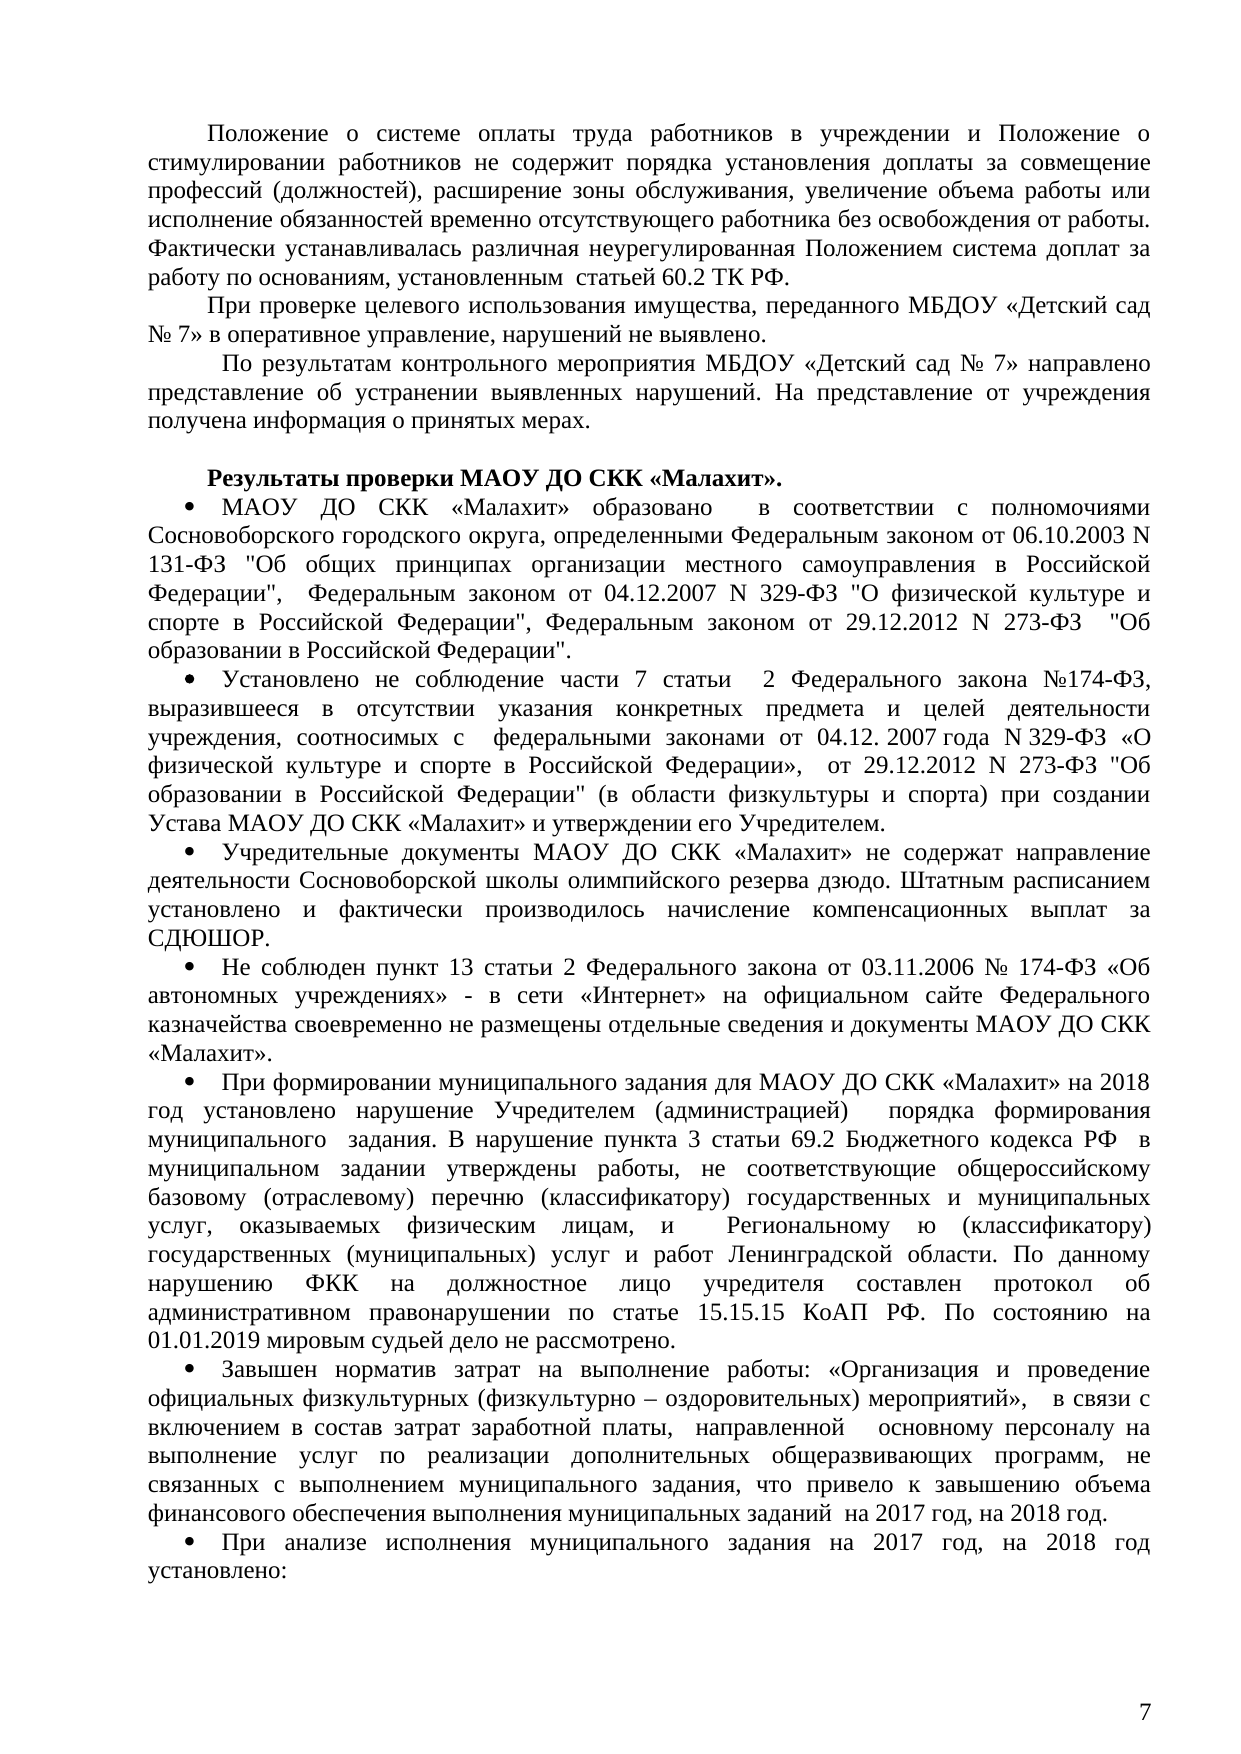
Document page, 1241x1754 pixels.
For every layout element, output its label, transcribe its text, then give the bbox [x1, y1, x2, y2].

text Результаты проверки МАОУ ДО СКК «Малахит». [148, 463, 1152, 492]
text При проверке целевого использования имущества, переданного МБДОУ «Детский сад № 7» в оперативное управление, нарушений не выявлено. [148, 291, 1152, 348]
list Учредительные документы МАОУ ДО СКК «Малахит» не содержат направление деятельности Сосновоборской школы олимпийского резерва дзюдо. Штатным расписанием установлено и фактически производилось начисление компенсационных выплат за СДЮШОР. [148, 837, 1152, 952]
list Установлено не соблюдение части 7 статьи 2 Федерального закона №174-ФЗ, выразившееся в отсутствии указания конкретных предмета и целей деятельности учреждения, соотносимых с федеральными законами от 04.12. 2007 года N 329-ФЗ «О физической культуре и спорте в Российской Федерации», от 29.12.2012 N 273-ФЗ "Об образовании в Российской Федерации" (в области физкультуры и спорта) при создании Устава МАОУ ДО СКК «Малахит» и утверждении его Учредителем. [148, 664, 1152, 837]
text По результатам контрольного мероприятия МБДОУ «Детский сад № 7» направлено представление об устранении выявленных нарушений. На представление от учреждения получена информация о принятых мерах. [148, 348, 1152, 434]
list Завышен норматив затрат на выполнение работы: «Организация и проведение официальных физкультурных (физкультурно – оздоровительных) мероприятий», в связи с включением в состав затрат заработной платы, направленной основному персоналу на выполнение услуг по реализации дополнительных общеразвивающих программ, не связанных с выполнением муниципального задания, что привело к завышению объема финансового обеспечения выполнения муниципальных заданий на 2017 год, на 2018 год. [148, 1354, 1152, 1469]
text Положение о системе оплаты труда работников в учреждении и Положение о стимулировании работников не содержит порядка установления доплаты за совмещение профессий (должностей), расширение зоны обслуживания, увеличение объема работы или исполнение обязанностей временно отсутствующего работника без освобождения от работы. Фактически устанавливалась различная неурегулированная Положением система доплат за работу по основаниям, установленным статьей 60.2 ТК РФ. [148, 118, 1152, 291]
list МАОУ ДО СКК «Малахит» образовано в соответствии с полномочиями Сосновоборского городского округа, определенными Федеральным законом от 06.10.2003 N 131-ФЗ "Об общих принципах организации местного самоуправления в Российской Федерации", Федеральным законом от 04.12.2007 N 329-ФЗ "О физической культуре и спорте в Российской Федерации", Федеральным законом от 29.12.2012 N 273-ФЗ "Об образовании в Российской Федерации". [148, 492, 1152, 664]
list При анализе исполнения муниципального задания на 2017 год, на 2018 год установлено: [148, 1527, 1152, 1584]
list Не соблюден пункт 13 статьи 2 Федерального закона от 03.11.2006 № 174-ФЗ «Об автономных учреждениях» - в сети «Интернет» на официальном сайте Федерального казначейства своевременно не размещены отдельные сведения и документы МАОУ ДО СКК «Малахит». [148, 952, 1152, 1067]
list При формировании муниципального задания для МАОУ ДО СКК «Малахит» на 2018 год установлено нарушение Учредителем (администрацией) порядка формирования муниципального задания. В нарушение пункта 3 статьи 69.2 Бюджетного кодекса РФ в муниципальном задании утверждены работы, не соответствующие общероссийскому базовому (отраслевому) перечню (классификатору) государственных и муниципальных услуг, оказываемых физическим лицам, и Региональному ю (классификатору) государственных (муниципальных) услуг и работ Ленинградской области. По данному нарушению ФКК на должностное лицо учредителя составлен протокол об административном правонарушении по статье 15.15.15 КоАП РФ. По состоянию на 01.01.2019 мировым судьей дело не рассмотрено. [148, 1067, 1152, 1354]
